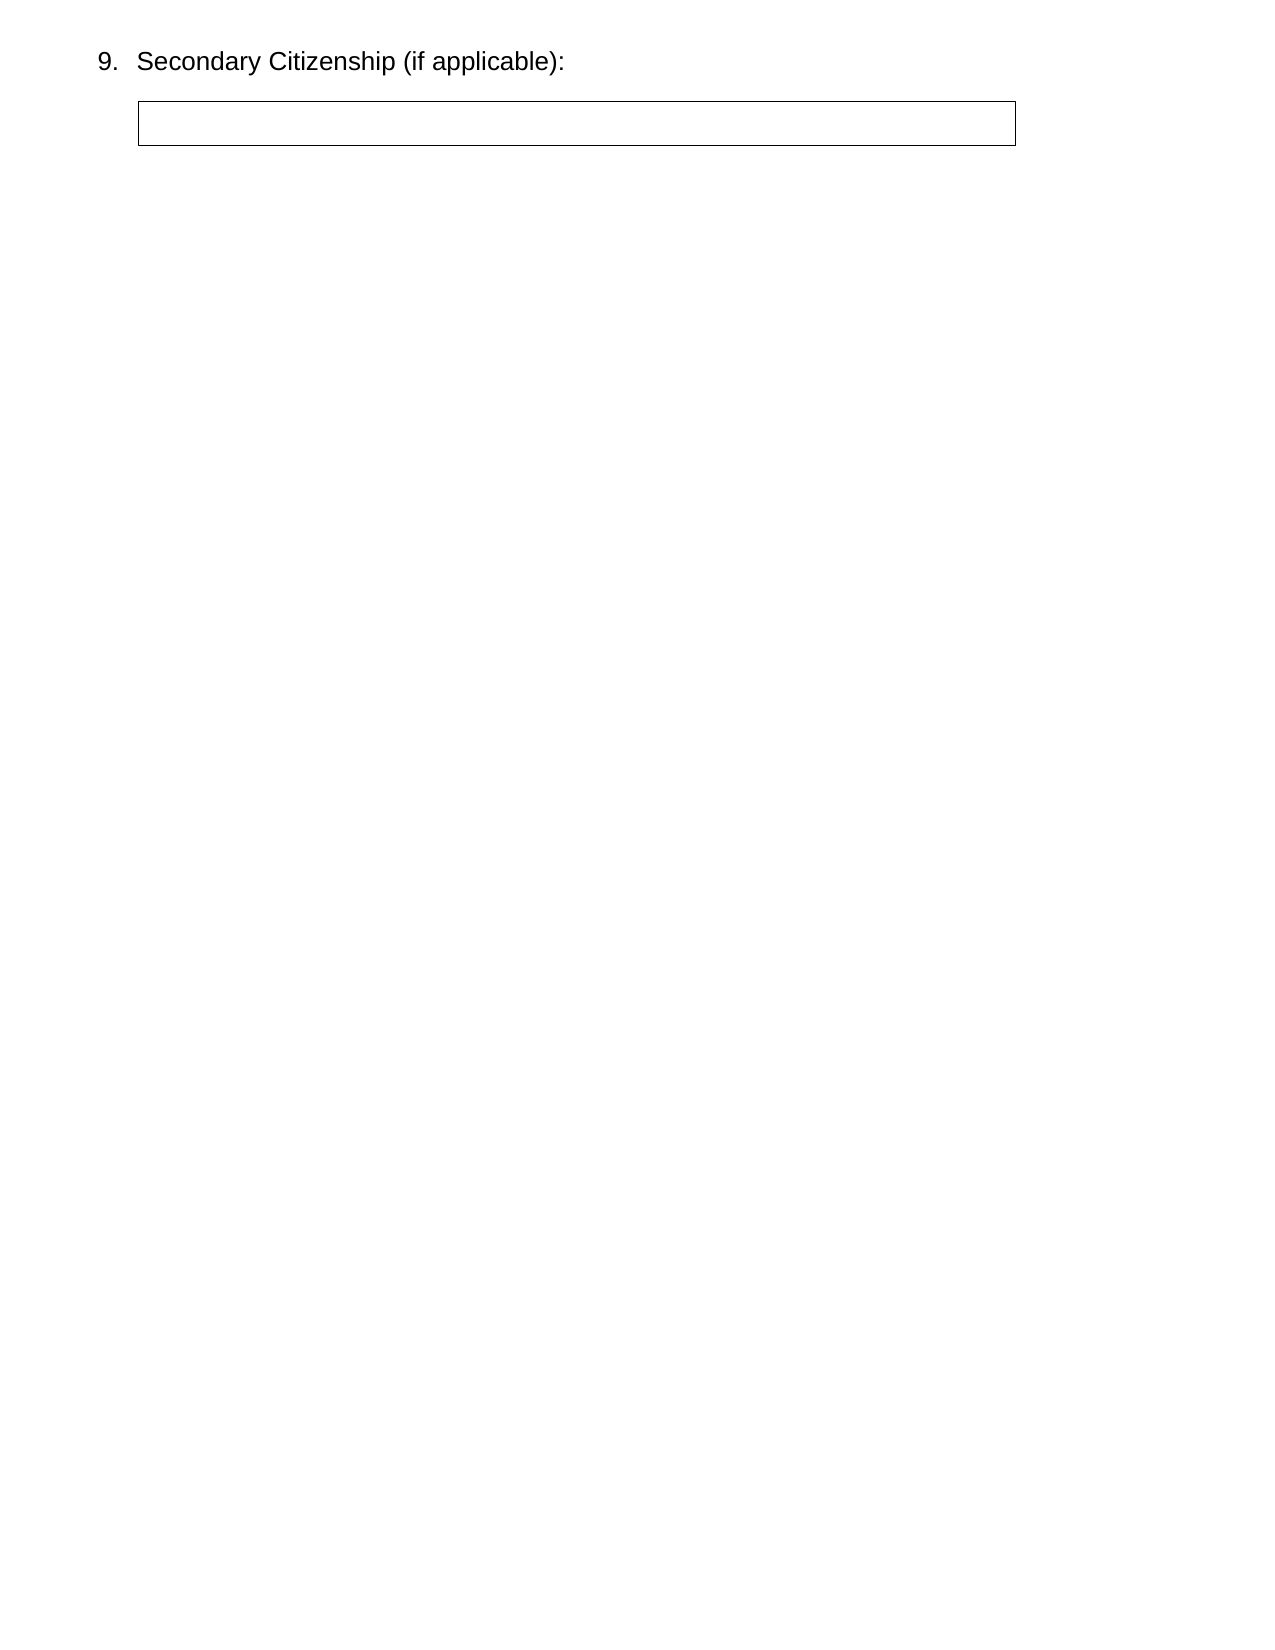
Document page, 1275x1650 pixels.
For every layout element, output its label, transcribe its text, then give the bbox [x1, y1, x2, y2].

list Secondary Citizenship (if applicable): [97, 46, 1181, 76]
